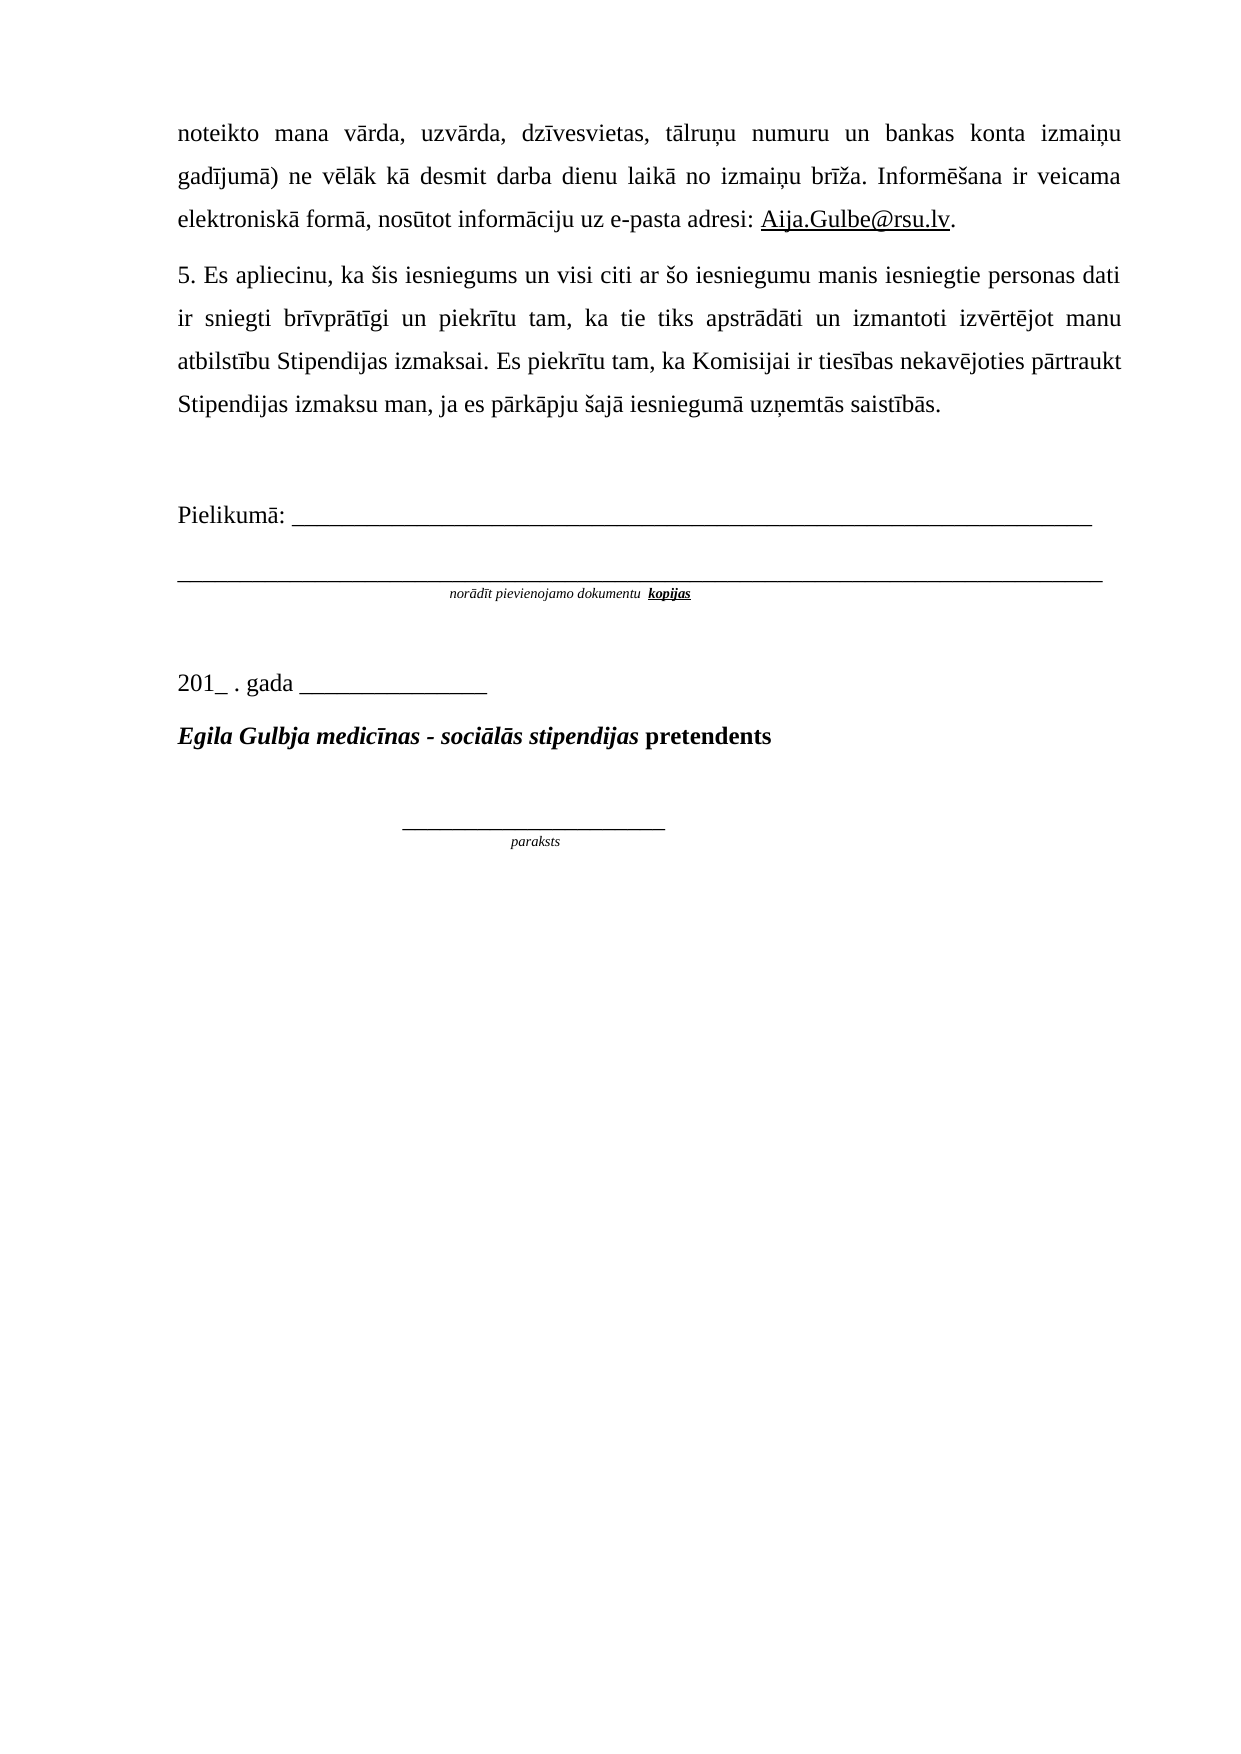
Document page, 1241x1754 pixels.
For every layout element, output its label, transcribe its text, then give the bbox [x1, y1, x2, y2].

text 5. Es apliecinu, ka šis iesniegums un visi citi ar šo iesniegumu manis iesniegtie personas dati ir sniegti brīvprātīgi un piekrītu tam, ka tie tiks apstrādāti un izmantoti izvērtējot manu atbilstību Stipendijas izmaksai. Es piekrītu tam, ka Komisijai ir tiesības nekavējoties pārtraukt Stipendijas izmaksu man, ja es pārkāpju šajā iesniegumā uzņemtās saistībās. [177, 260, 1122, 418]
text paraksts [402, 833, 1122, 862]
text norādīt pievienojamo dokumentu kopijas [177, 585, 1122, 614]
text _____________________ [402, 804, 1122, 833]
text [177, 118, 1122, 233]
text __________________________________________________________________________ [177, 556, 1122, 585]
text Pielikumā: ________________________________________________________________ [177, 501, 1122, 529]
text 201_ . gada _______________ [177, 668, 1122, 696]
text Egila Gulbja medicīnas - sociālās stipendijas pretendents [177, 721, 1122, 750]
